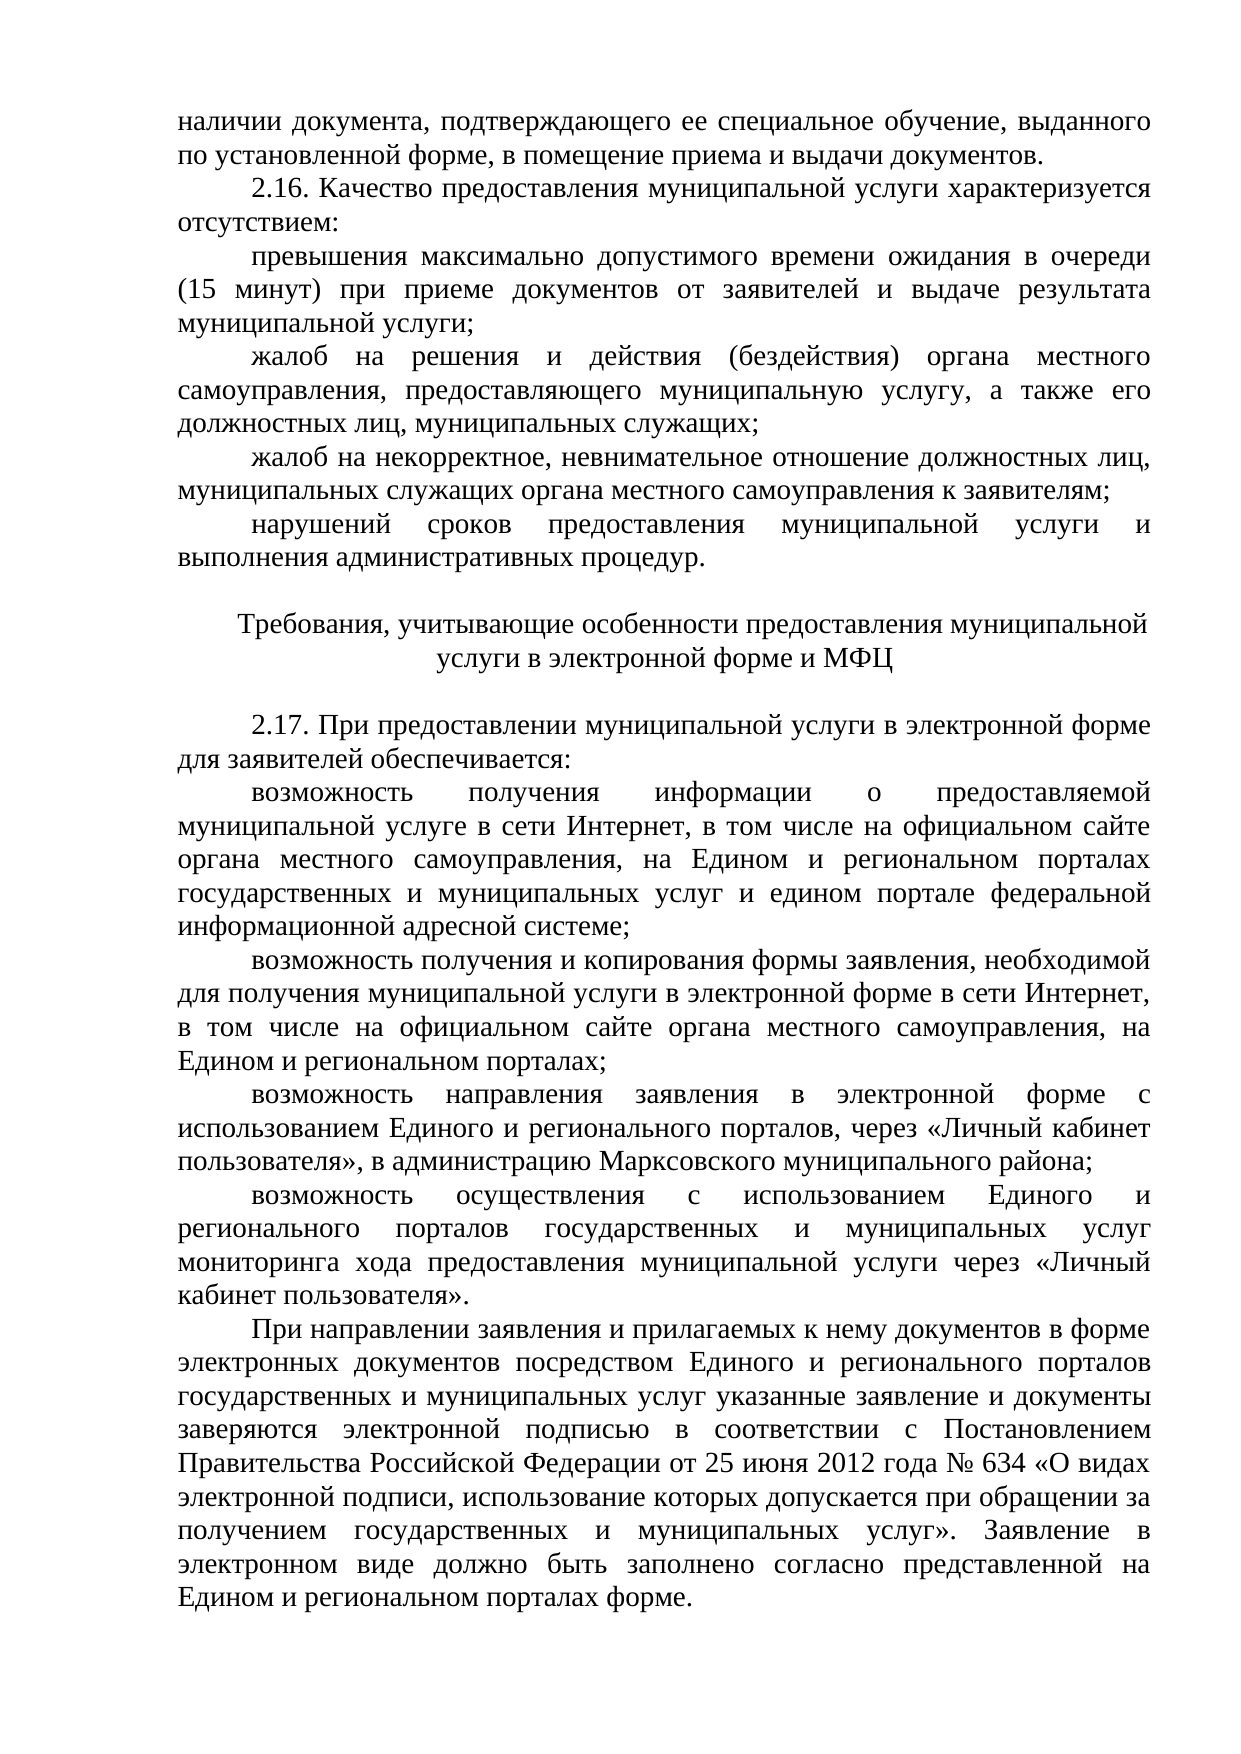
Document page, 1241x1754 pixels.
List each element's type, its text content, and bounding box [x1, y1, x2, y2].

text возможность получения и копирования формы заявления, необходимой для получения муниципальной услуги в электронной форме в сети Интернет, в том числе на официальном сайте органа местного самоуправления, на Едином и региональном порталах; [177, 942, 1152, 1076]
text жалоб на некорректное, невнимательное отношение должностных лиц, муниципальных служащих органа местного самоуправления к заявителям; [177, 439, 1152, 506]
text 2.16. Качество предоставления муниципальной услуги характеризуется отсутствием: [177, 171, 1152, 238]
text 2.17. При предоставлении муниципальной услуги в электронной форме для заявителей обеспечивается: [177, 707, 1152, 774]
text возможность получения информации о предоставляемой муниципальной услуге в сети Интернет, в том числе на официальном сайте органа местного самоуправления, на Едином и региональном порталах государственных и муниципальных услуг и едином портале федеральной информационной адресной системе; [177, 774, 1152, 942]
text Требования, учитывающие особенности предоставления муниципальной услуги в электронной форме и МФЦ [177, 607, 1152, 674]
text возможность направления заявления в электронной форме с использованием Единого и регионального порталов, через «Личный кабинет пользователя», в администрацию Марксовского муниципального района; [177, 1076, 1152, 1177]
text превышения максимально допустимого времени ожидания в очереди (15 минут) при приеме документов от заявителей и выдаче результата муниципальной услуги; [177, 238, 1152, 338]
text нарушений сроков предоставления муниципальной услуги и выполнения административных процедур. [177, 506, 1152, 573]
text жалоб на решения и действия (бездействия) органа местного самоуправления, предоставляющего муниципальную услугу, а также его должностных лиц, муниципальных служащих; [177, 338, 1152, 439]
text возможность осуществления с использованием Единого и регионального порталов государственных и муниципальных услуг мониторинга хода предоставления муниципальной услуги через «Личный кабинет пользователя». [177, 1177, 1152, 1311]
text При направлении заявления и прилагаемых к нему документов в форме электронных документов посредством Единого и регионального порталов государственных и муниципальных услуг указанные заявление и документы заверяются электронной подписью в соответствии с Постановлением Правительства Российской Федерации от 25 июня 2012 года № 634 «О видах электронной подписи, использование которых допускается при обращении за получением государственных и муниципальных услуг». Заявление в электронном виде должно быть заполнено согласно представленной на Едином и региональном порталах форме. [177, 1311, 1152, 1613]
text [177, 103, 1152, 171]
